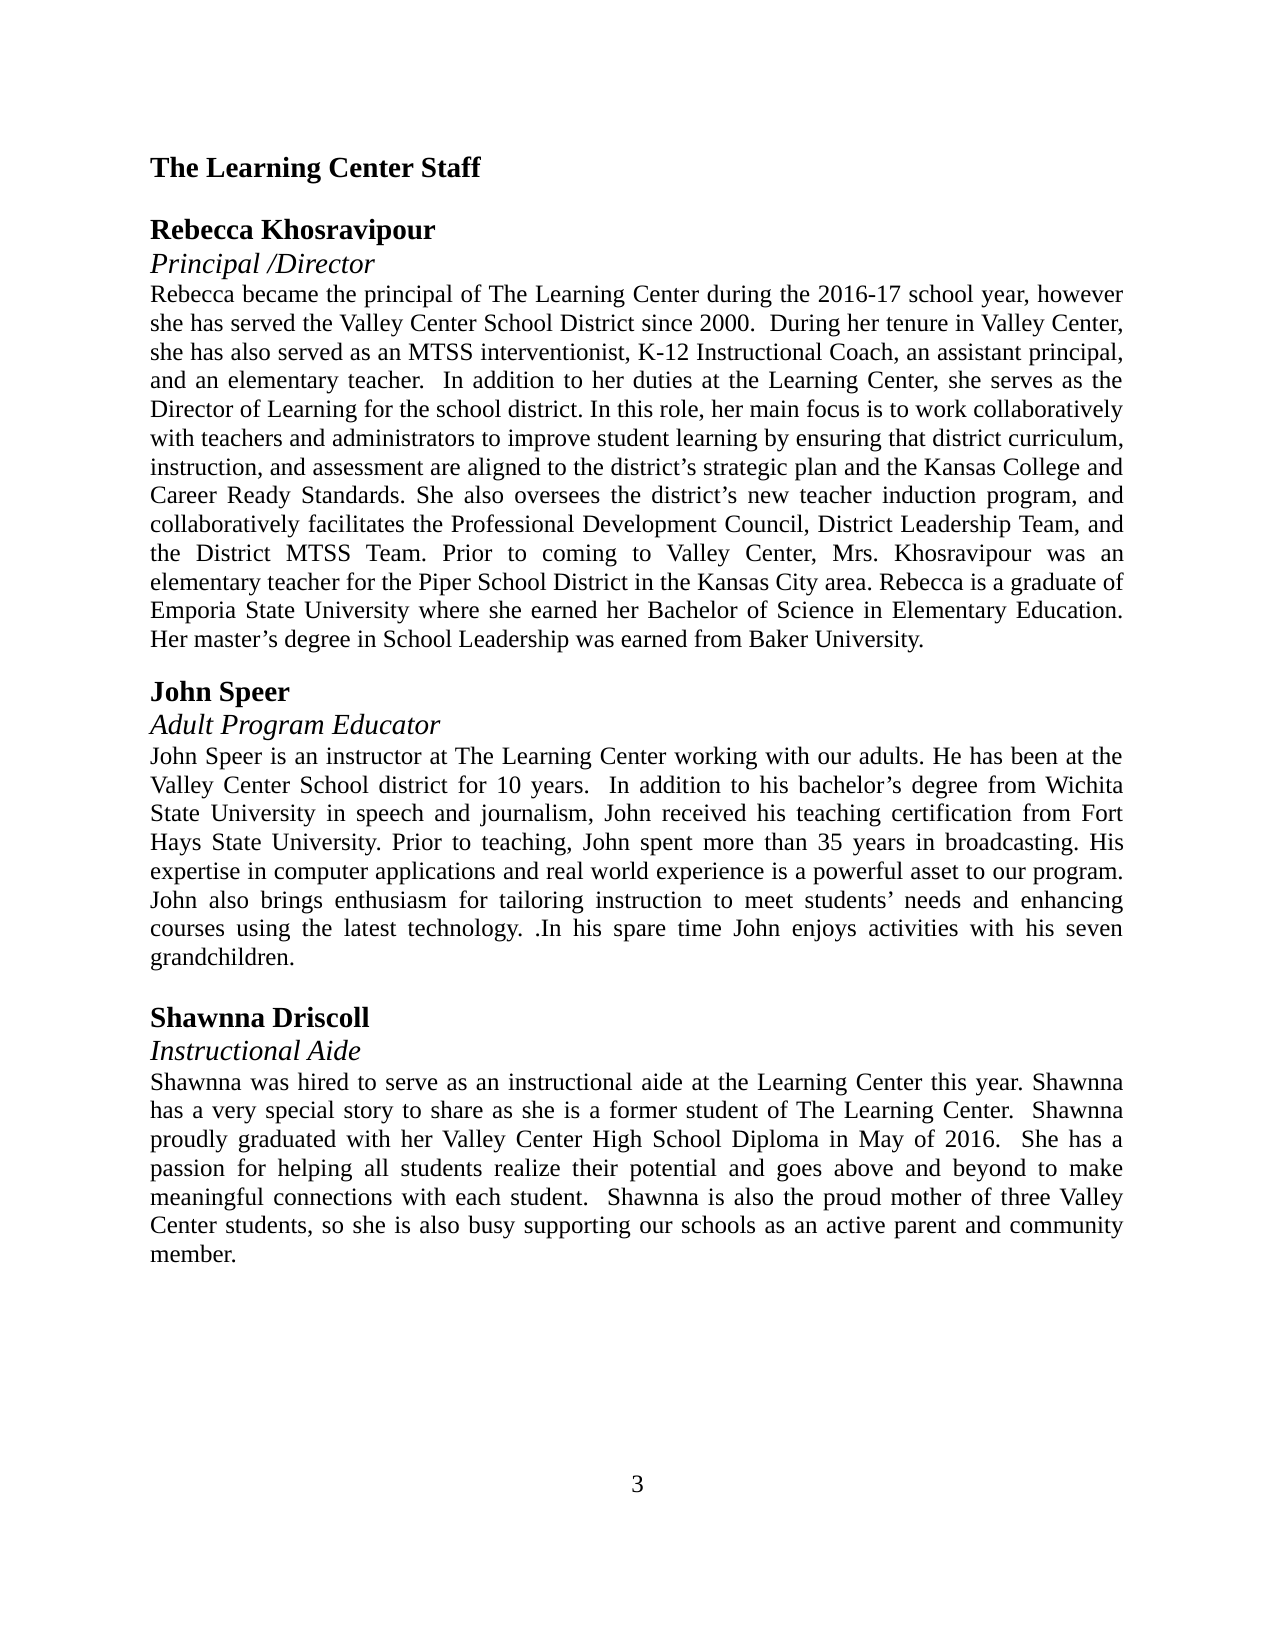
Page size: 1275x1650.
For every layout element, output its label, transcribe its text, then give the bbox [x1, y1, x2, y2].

text 3 [150, 1469, 1125, 1498]
text Adult Program Educator [150, 707, 1125, 741]
text Rebecca Khosravipour [150, 212, 1125, 246]
text Instructional Aide [150, 1033, 1125, 1067]
text Rebecca became the principal of The Learning Center during the 2016-17 school year, however she has served the Valley Center School District since 2000. During her tenure in Valley Center, she has also served as an MTSS interventionist, K-12 Instructional Coach, an assistant principal, and an elementary teacher. In addition to her duties at the Learning Center, she serves as the Director of Learning for the school district. In this role, her main focus is to work collaboratively with teachers and administrators to improve student learning by ensuring that district curriculum, instruction, and assessment are aligned to the district’s strategic plan and the Kansas College and Career Ready Standards. She also oversees the district’s new teacher induction program, and collaboratively facilitates the Professional Development Council, District Leadership Team, and the District MTSS Team. Prior to coming to Valley Center, Mrs. Khosravipour was an elementary teacher for the Piper School District in the Kansas City area. Rebecca is a graduate of Emporia State University where she earned her Bachelor of Science in Elementary Education. Her master’s degree in School Leadership was earned from Baker University. [150, 279, 1125, 653]
text Shawnna Driscoll [150, 1000, 1125, 1033]
text The Learning Center Staff [150, 150, 1125, 183]
text Principal /Director [150, 246, 1125, 279]
text John Speer [150, 674, 1125, 707]
text Shawnna was hired to serve as an instructional aide at the Learning Center this year. Shawnna has a very special story to share as she is a former student of The Learning Center. Shawnna proudly graduated with her Valley Center High School Diploma in May of 2016. She has a passion for helping all students realize their potential and goes above and beyond to make meaningful connections with each student. Shawnna is also the proud mother of three Valley Center students, so she is also busy supporting our schools as an active parent and community member. [150, 1067, 1125, 1268]
text John Speer is an instructor at The Learning Center working with our adults. He has been at the Valley Center School district for 10 years. In addition to his bachelor’s degree from Wichita State University in speech and journalism, John received his teaching certification from Fort Hays State University. Prior to teaching, John spent more than 35 years in broadcasting. His expertise in computer applications and real world experience is a powerful asset to our program. John also brings enthusiasm for tailoring instruction to meet students’ needs and enhancing courses using the latest technology. .In his spare time John enjoys activities with his seven grandchildren. [150, 741, 1125, 971]
